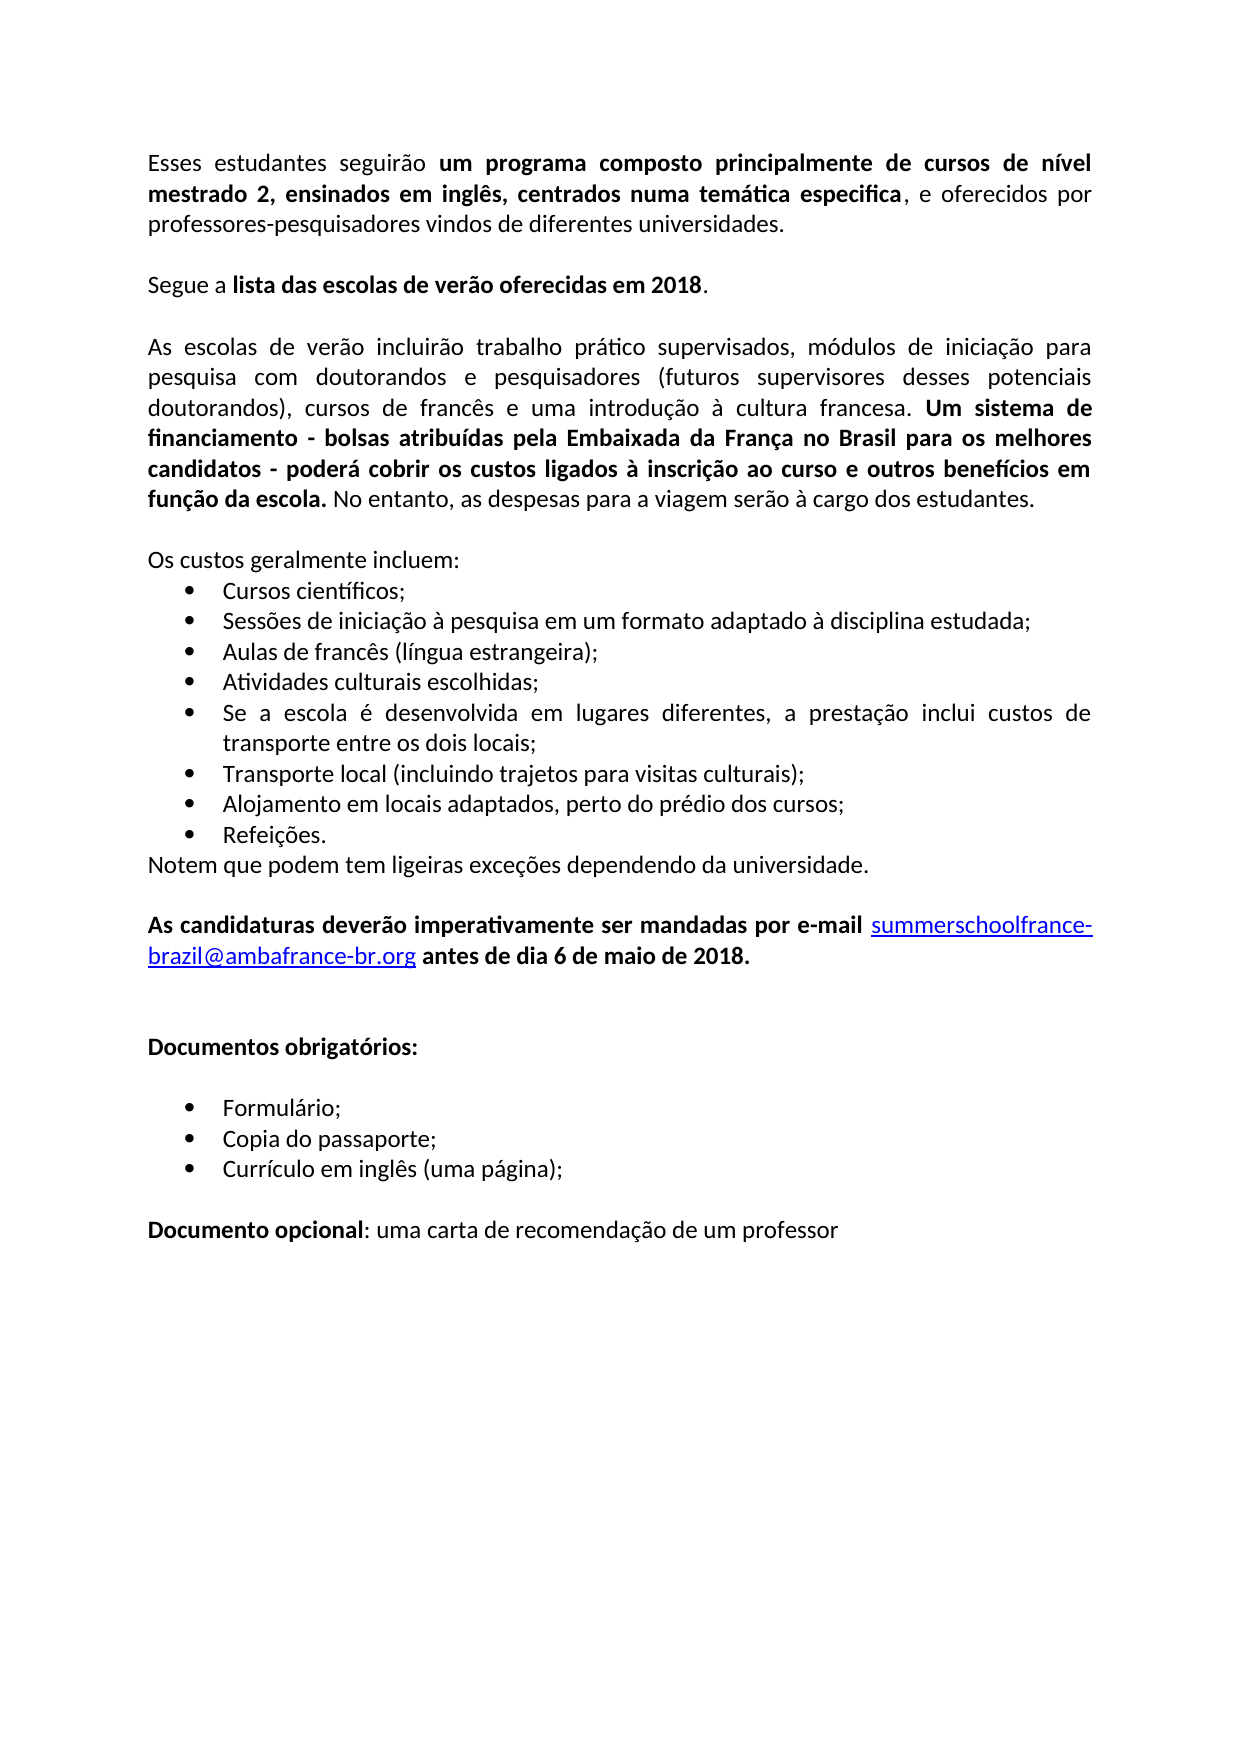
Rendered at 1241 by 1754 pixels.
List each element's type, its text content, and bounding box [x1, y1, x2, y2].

list Currículo em inglês (uma página); [185, 1153, 1093, 1184]
text Segue a lista das escolas de verão oferecidas em 2018. [148, 270, 1093, 300]
text Documento opcional: uma carta de recomendação de um professor [148, 1214, 1093, 1245]
list Atividades culturais escolhidas; [185, 666, 1093, 697]
text Documentos obrigatórios: [148, 1031, 1093, 1062]
list Cursos científicos; [185, 575, 1093, 605]
text Notem que podem tem ligeiras exceções dependendo da universidade. [148, 849, 1093, 880]
list Sessões de iniciação à pesquisa em um formato adaptado à disciplina estudada; [185, 605, 1093, 636]
list Alojamento em locais adaptados, perto do prédio dos cursos; [185, 788, 1093, 819]
list Transporte local (incluindo trajetos para visitas culturais); [185, 758, 1093, 788]
list Se a escola é desenvolvida em lugares diferentes, a prestação inclui custos de transporte entre os dois locais; [185, 697, 1093, 758]
list Copia do passaporte; [185, 1123, 1093, 1153]
list Formulário; [185, 1092, 1093, 1123]
list Refeições. [185, 819, 1093, 849]
text As candidaturas deverão imperativamente ser mandadas por e-mail summerschoolfrance-brazil@ambafrance-br.org antes de dia 6 de maio de 2018. [148, 909, 1093, 970]
text As escolas de verão incluirão trabalho prático supervisados, módulos de iniciação para pesquisa com doutorandos e pesquisadores (futuros supervisores desses potenciais doutorandos), cursos de francês e uma introdução à cultura francesa. Um sistema de financiamento - bolsas atribuídas pela Embaixada da França no Brasil para os melhores candidatos - poderá cobrir os custos ligados à inscrição ao curso e outros benefícios em função da escola. No entanto, as despesas para a viagem serão à cargo dos estudantes. [148, 331, 1093, 514]
text Os custos geralmente incluem: [148, 544, 1093, 575]
list Aulas de francês (língua estrangeira); [185, 636, 1093, 666]
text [148, 148, 1093, 239]
